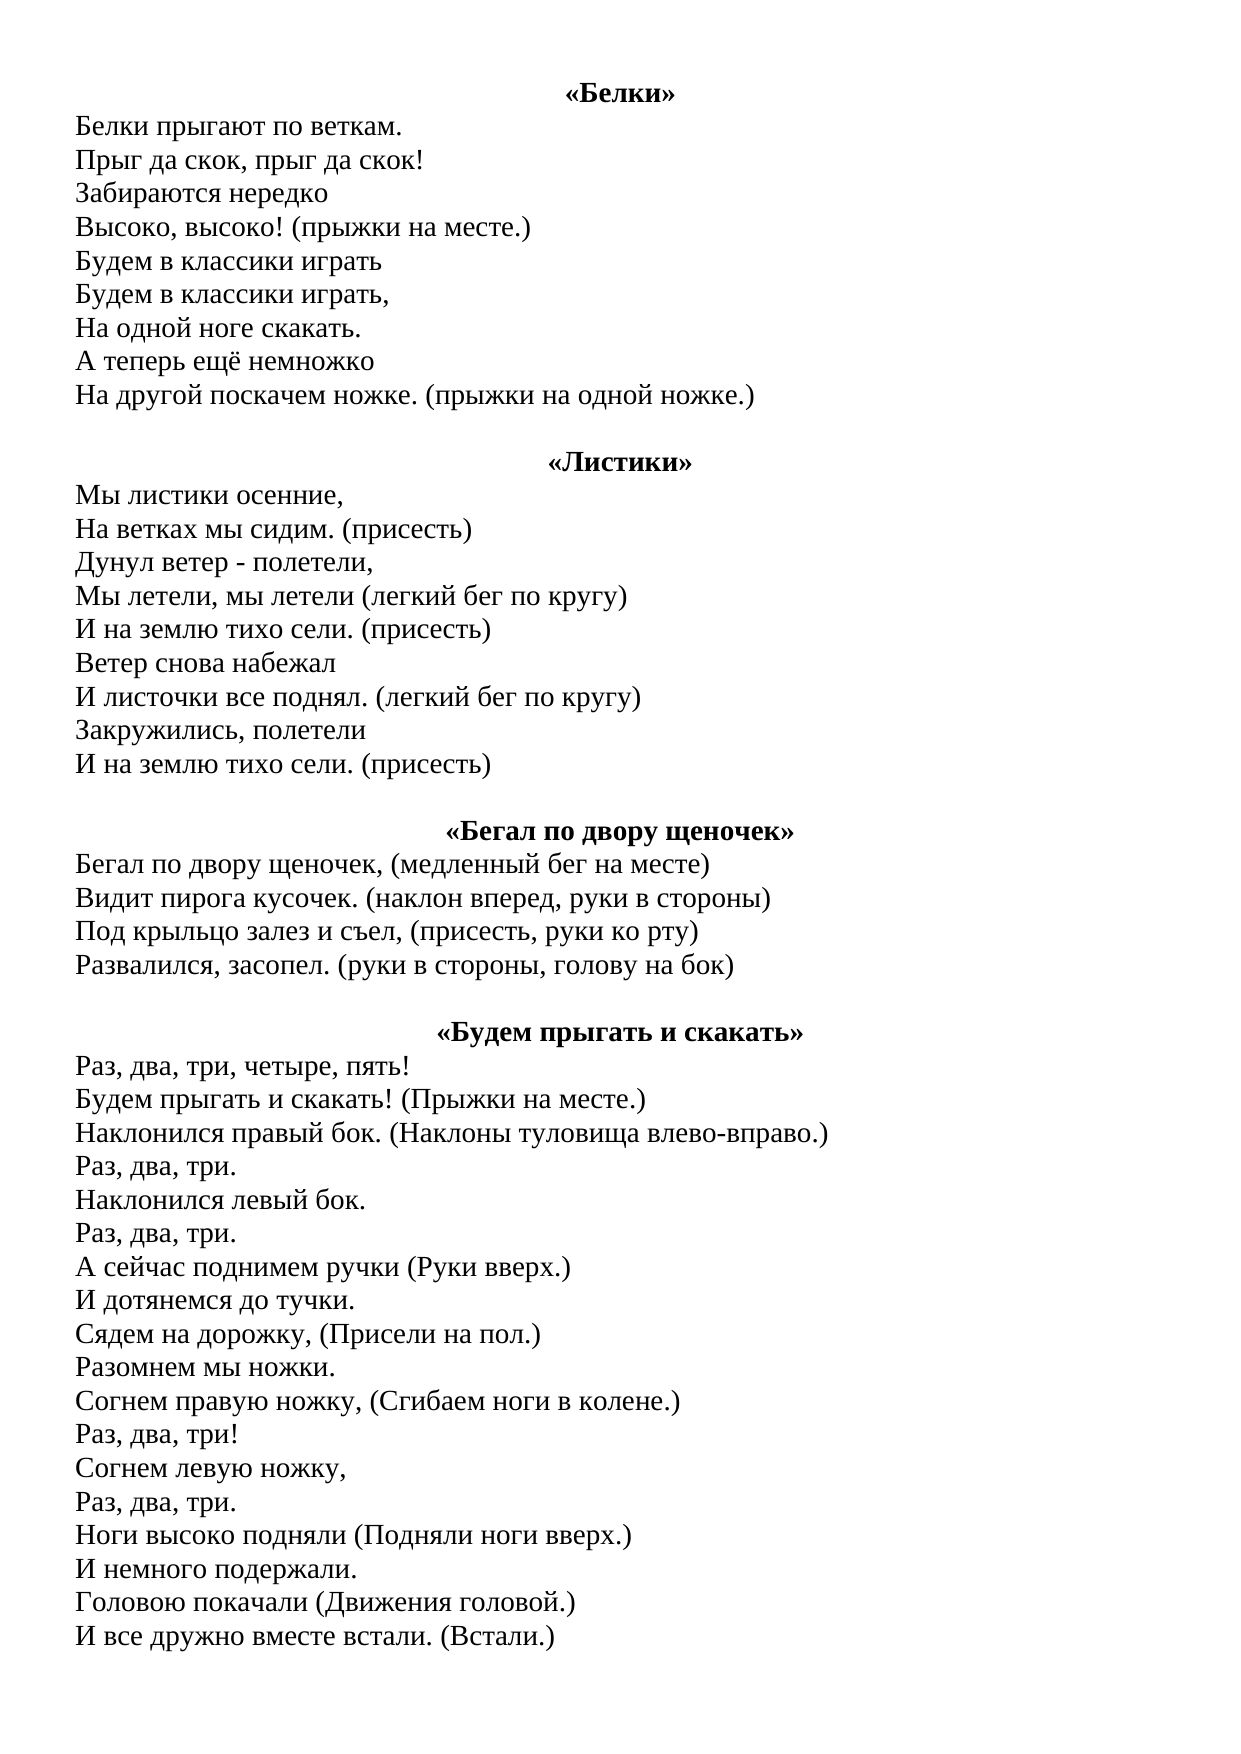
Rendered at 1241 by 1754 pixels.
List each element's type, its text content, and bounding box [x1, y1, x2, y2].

text Бегал по двору щеночек, (медленный бег на месте) [75, 846, 1165, 880]
text Мы листики осенние, [75, 477, 1165, 511]
text Белки прыгают по веткам. [75, 108, 1165, 142]
text Раз, два, три! [75, 1417, 1165, 1450]
text Головою покачали (Движения головой.) [75, 1584, 1165, 1618]
text Согнем левую ножку, [75, 1450, 1165, 1484]
text Согнем правую ножку, (Сгибаем ноги в колене.) [75, 1383, 1165, 1417]
text А теперь ещё немножко [75, 343, 1165, 377]
text На одной ноге скакать. [75, 310, 1165, 343]
text Закружились, полетели [75, 712, 1165, 746]
text Наклонился левый бок. [75, 1182, 1165, 1215]
text Будем в классики играть, [75, 276, 1165, 310]
text «Белки» [75, 75, 1165, 108]
text Забираются нередко [75, 176, 1165, 209]
text Под крыльцо залез и съел, (присесть, руки ко рту) [75, 913, 1165, 947]
text И немного подержали. [75, 1551, 1165, 1584]
text Разомнем мы ножки. [75, 1349, 1165, 1383]
text «Листики» [75, 444, 1165, 477]
text Будем прыгать и скакать! (Прыжки на месте.) [75, 1081, 1165, 1115]
text Раз, два, три, четыре, пять! [75, 1048, 1165, 1081]
text Высоко, высоко! (прыжки на месте.) [75, 209, 1165, 243]
text Мы летели, мы летели (легкий бег по кругу) [75, 578, 1165, 612]
text Прыг да скок, прыг да скок! [75, 142, 1165, 176]
text Будем в классики играть [75, 243, 1165, 276]
text Развалился, засопел. (руки в стороны, голову на бок) [75, 947, 1165, 981]
text А сейчас поднимем ручки (Руки вверх.) [75, 1249, 1165, 1282]
text Видит пирога кусочек. (наклон вперед, руки в стороны) [75, 880, 1165, 913]
text На ветках мы сидим. (присесть) [75, 511, 1165, 544]
text И дотянемся до тучки. [75, 1282, 1165, 1316]
text Наклонился правый бок. (Наклоны туловища влево-вправо.) [75, 1115, 1165, 1148]
text Ветер снова набежал [75, 645, 1165, 679]
text Дунул ветер - полетели, [75, 544, 1165, 578]
text И листочки все поднял. (легкий бег по кругу) [75, 679, 1165, 712]
text Сядем на дорожку, (Присели на пол.) [75, 1316, 1165, 1349]
text И на землю тихо сели. (присесть) [75, 612, 1165, 645]
text «Будем прыгать и скакать» [75, 1014, 1165, 1048]
text Раз, два, три. [75, 1148, 1165, 1182]
text Раз, два, три. [75, 1215, 1165, 1249]
text И все дружно вместе встали. (Встали.) [75, 1618, 1165, 1651]
text Раз, два, три. [75, 1484, 1165, 1517]
text «Бегал по двору щеночек» [75, 813, 1165, 846]
text Ноги высоко подняли (Подняли ноги вверх.) [75, 1517, 1165, 1551]
text И на землю тихо сели. (присесть) [75, 746, 1165, 779]
text На другой поскачем ножке. (прыжки на одной ножке.) [75, 377, 1165, 410]
